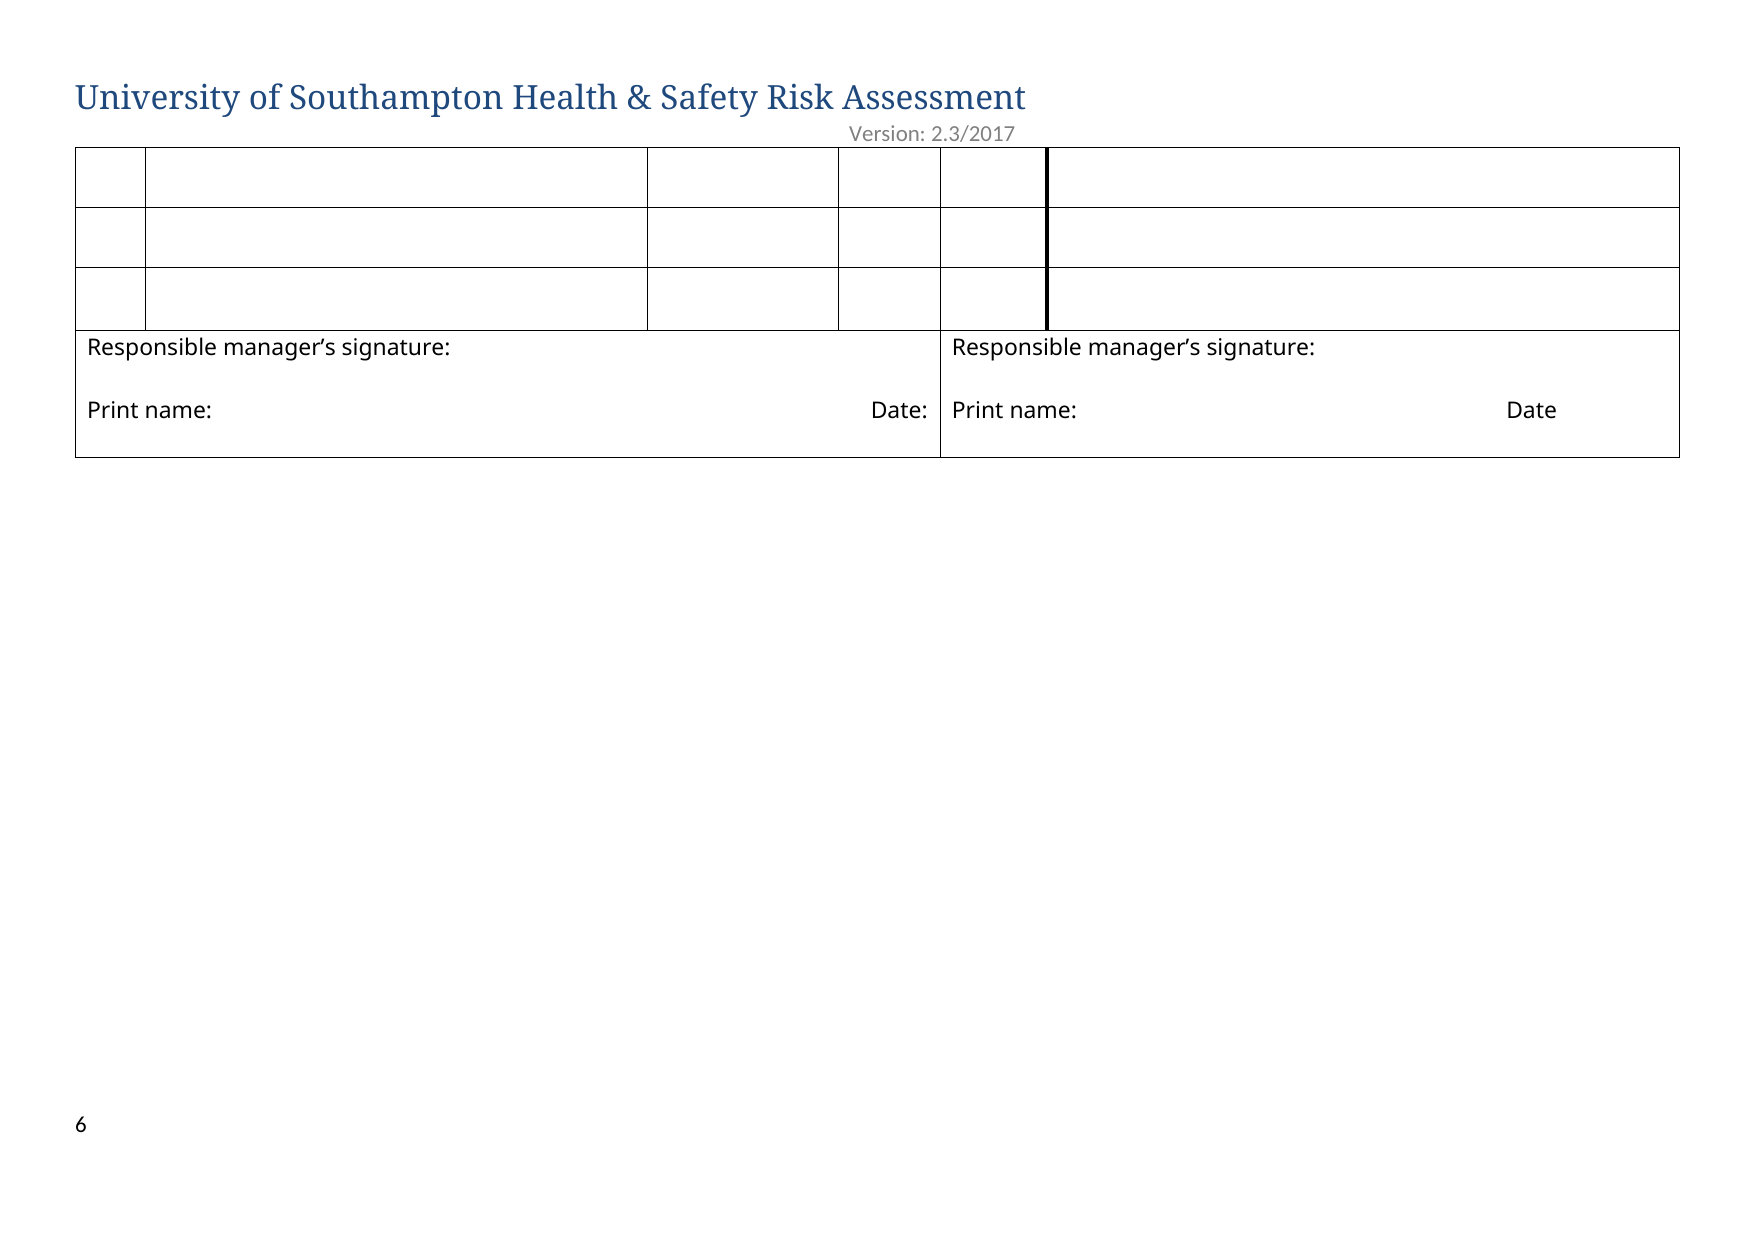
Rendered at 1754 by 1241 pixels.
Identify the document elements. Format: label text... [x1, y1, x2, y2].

table_cell [1049, 268, 1679, 330]
table_cell Date: [859, 394, 940, 457]
table_cell [648, 268, 838, 330]
table_cell Print name: [941, 394, 1495, 457]
table_cell [941, 148, 1045, 207]
table_cell [941, 208, 1045, 267]
table_cell [839, 148, 940, 207]
table_cell [648, 148, 838, 207]
table_cell [76, 208, 145, 267]
table_cell Print name: [76, 394, 859, 457]
table_cell [839, 268, 940, 330]
table_cell [839, 208, 940, 267]
table_cell Date [1495, 394, 1679, 457]
table_cell [648, 208, 838, 267]
table_cell [146, 208, 647, 267]
table_cell [76, 268, 145, 330]
table_cell [941, 268, 1045, 330]
table_cell Responsible manager’s signature: [941, 331, 1679, 394]
table_cell [1049, 208, 1679, 267]
table_cell [146, 148, 647, 207]
table_cell Responsible manager’s signature: [76, 331, 940, 394]
table_cell [146, 268, 647, 330]
table_cell [76, 148, 145, 207]
table_cell [1049, 148, 1679, 207]
